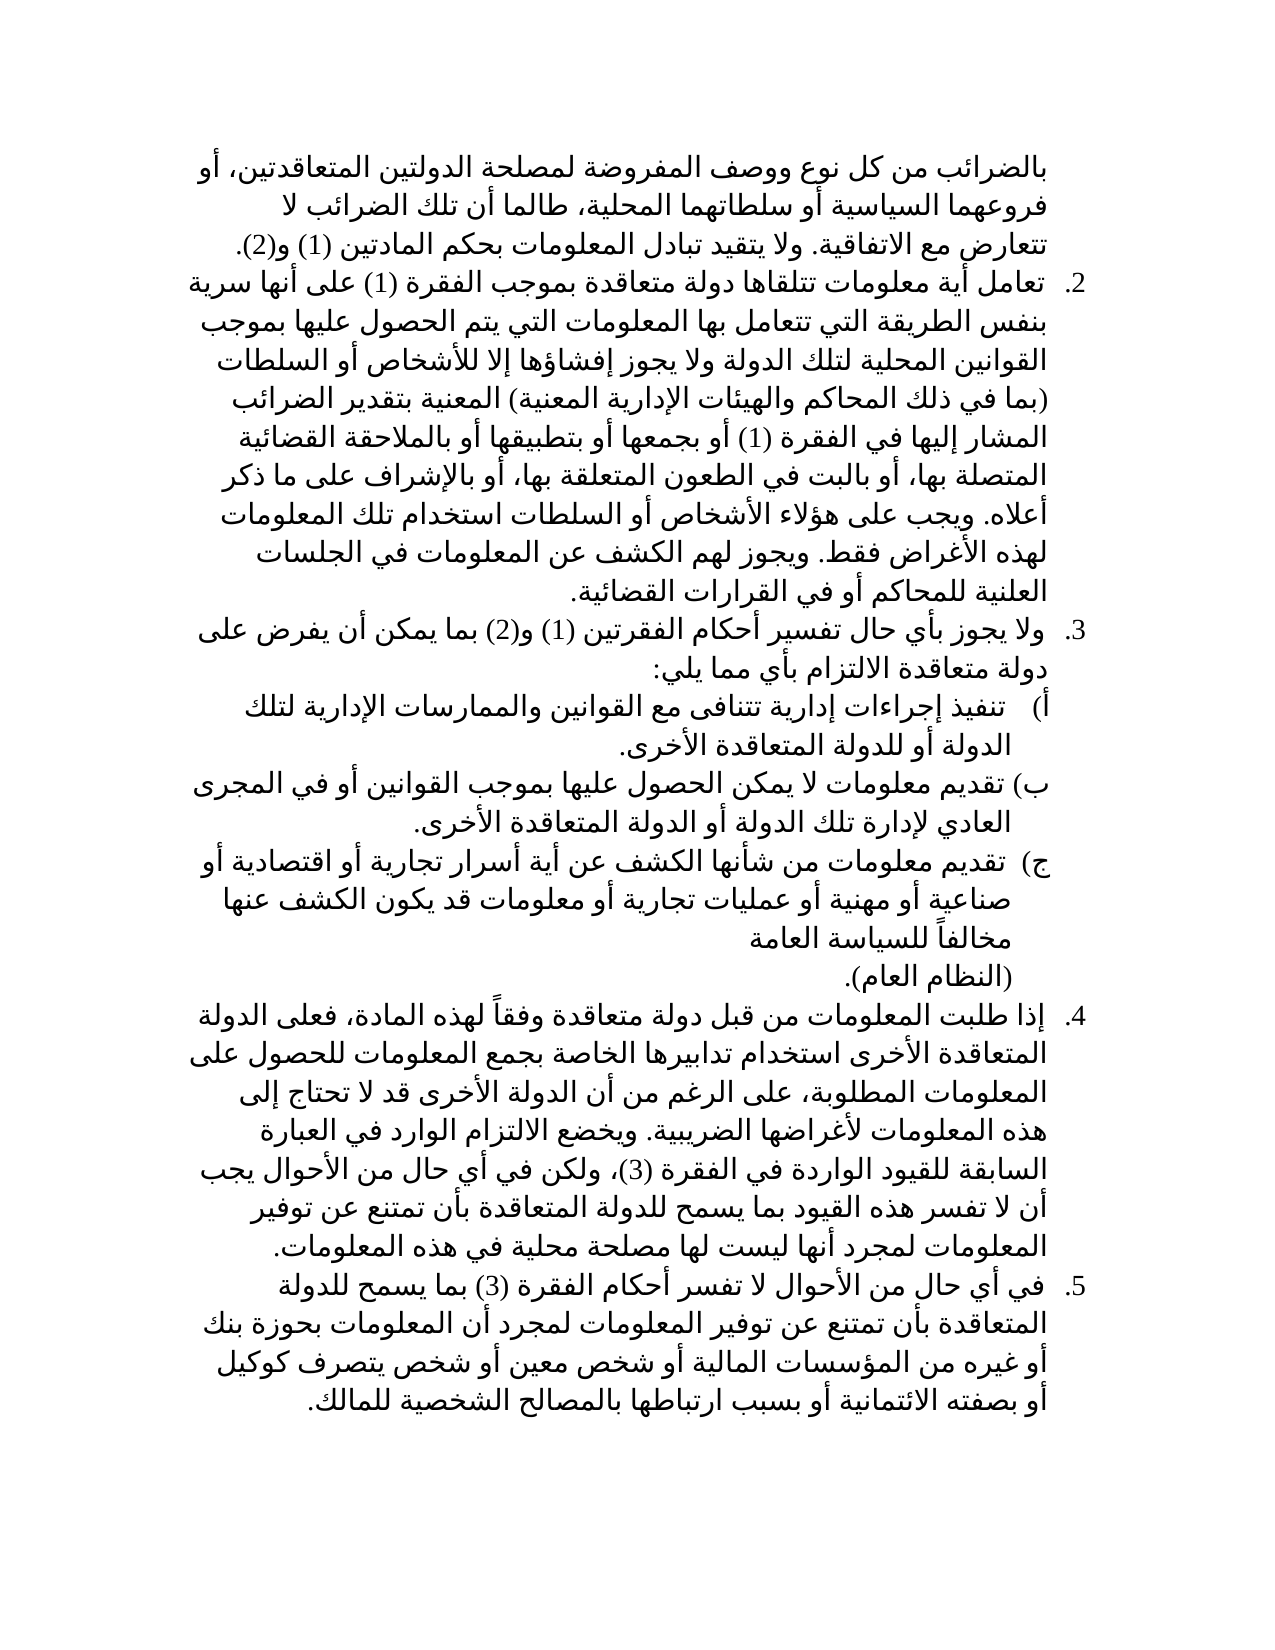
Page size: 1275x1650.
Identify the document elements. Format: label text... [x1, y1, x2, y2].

list 5. في أي حال من الأحوال لا تفسر أحكام الفقرة (3) بما يسمح للدولة المتعاقدة بأن تمتنع عن توفير المعلومات لمجرد أن المعلومات بحوزة بنك أو غيره من المؤسسات المالية أو شخص معين أو شخص يتصرف كوكيل أو بصفته الائتمانية أو بسبب ارتباطها بالمصالح الشخصية للمالك. [187, 1268, 1086, 1417]
list 2. تعامل أية معلومات تتلقاها دولة متعاقدة بموجب الفقرة (1) على أنها سرية بنفس الطريقة التي تتعامل بها المعلومات التي يتم الحصول عليها بموجب القوانين المحلية لتلك الدولة ولا يجوز إفشاؤها إلا للأشخاص أو السلطات (بما في ذلك المحاكم والهيئات الإدارية المعنية) المعنية بتقدير الضرائب المشار إليها في الفقرة (1) أو بجمعها أو بتطبيقها أو بالملاحقة القضائية المتصلة بها، أو بالبت في الطعون المتعلقة بها، أو بالإشراف على ما ذكر أعلاه. ويجب على هؤلاء الأشخاص أو السلطات استخدام تلك المعلومات لهذه الأغراض فقط. ويجوز لهم الكشف عن المعلومات في الجلسات العلنية للمحاكم أو في القرارات القضائية. [187, 266, 1086, 607]
list 4. إذا طلبت المعلومات من قبل دولة متعاقدة وفقاً لهذه المادة، فعلى الدولة المتعاقدة الأخرى استخدام تدابيرها الخاصة بجمع المعلومات للحصول على المعلومات المطلوبة، على الرغم من أن الدولة الأخرى قد لا تحتاج إلى هذه المعلومات لأغراضها الضريبية. ويخضع الالتزام الوارد في العبارة السابقة للقيود الواردة في الفقرة (3)، ولكن في أي حال من الأحوال يجب أن لا تفسر هذه القيود بما يسمح للدولة المتعاقدة بأن تمتنع عن توفير المعلومات لمجرد أنها ليست لها مصلحة محلية في هذه المعلومات. [187, 998, 1086, 1263]
list 3. ولا يجوز بأي حال تفسير أحكام الفقرتين (1) و(2) بما يمكن أن يفرض على دولة متعاقدة الالتزام بأي مما يلي: [187, 612, 1086, 684]
list ج‌) تقديم معلومات من شأنها الكشف عن أية أسرار تجارية أو اقتصادية أو صناعية أو مهنية أو عمليات تجارية أو معلومات قد يكون الكشف عنها مخالفاً للسياسة العامة (النظام العام). [187, 844, 1050, 993]
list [187, 150, 1086, 261]
list أ‌) تنفيذ إجراءات إدارية تتنافى مع القوانين والممارسات الإدارية لتلك الدولة أو للدولة المتعاقدة الأخرى. [187, 689, 1050, 762]
list ب‌) تقديم معلومات لا يمكن الحصول عليها بموجب القوانين أو في المجرى العادي لإدارة تلك الدولة أو الدولة المتعاقدة الأخرى. [187, 767, 1050, 839]
